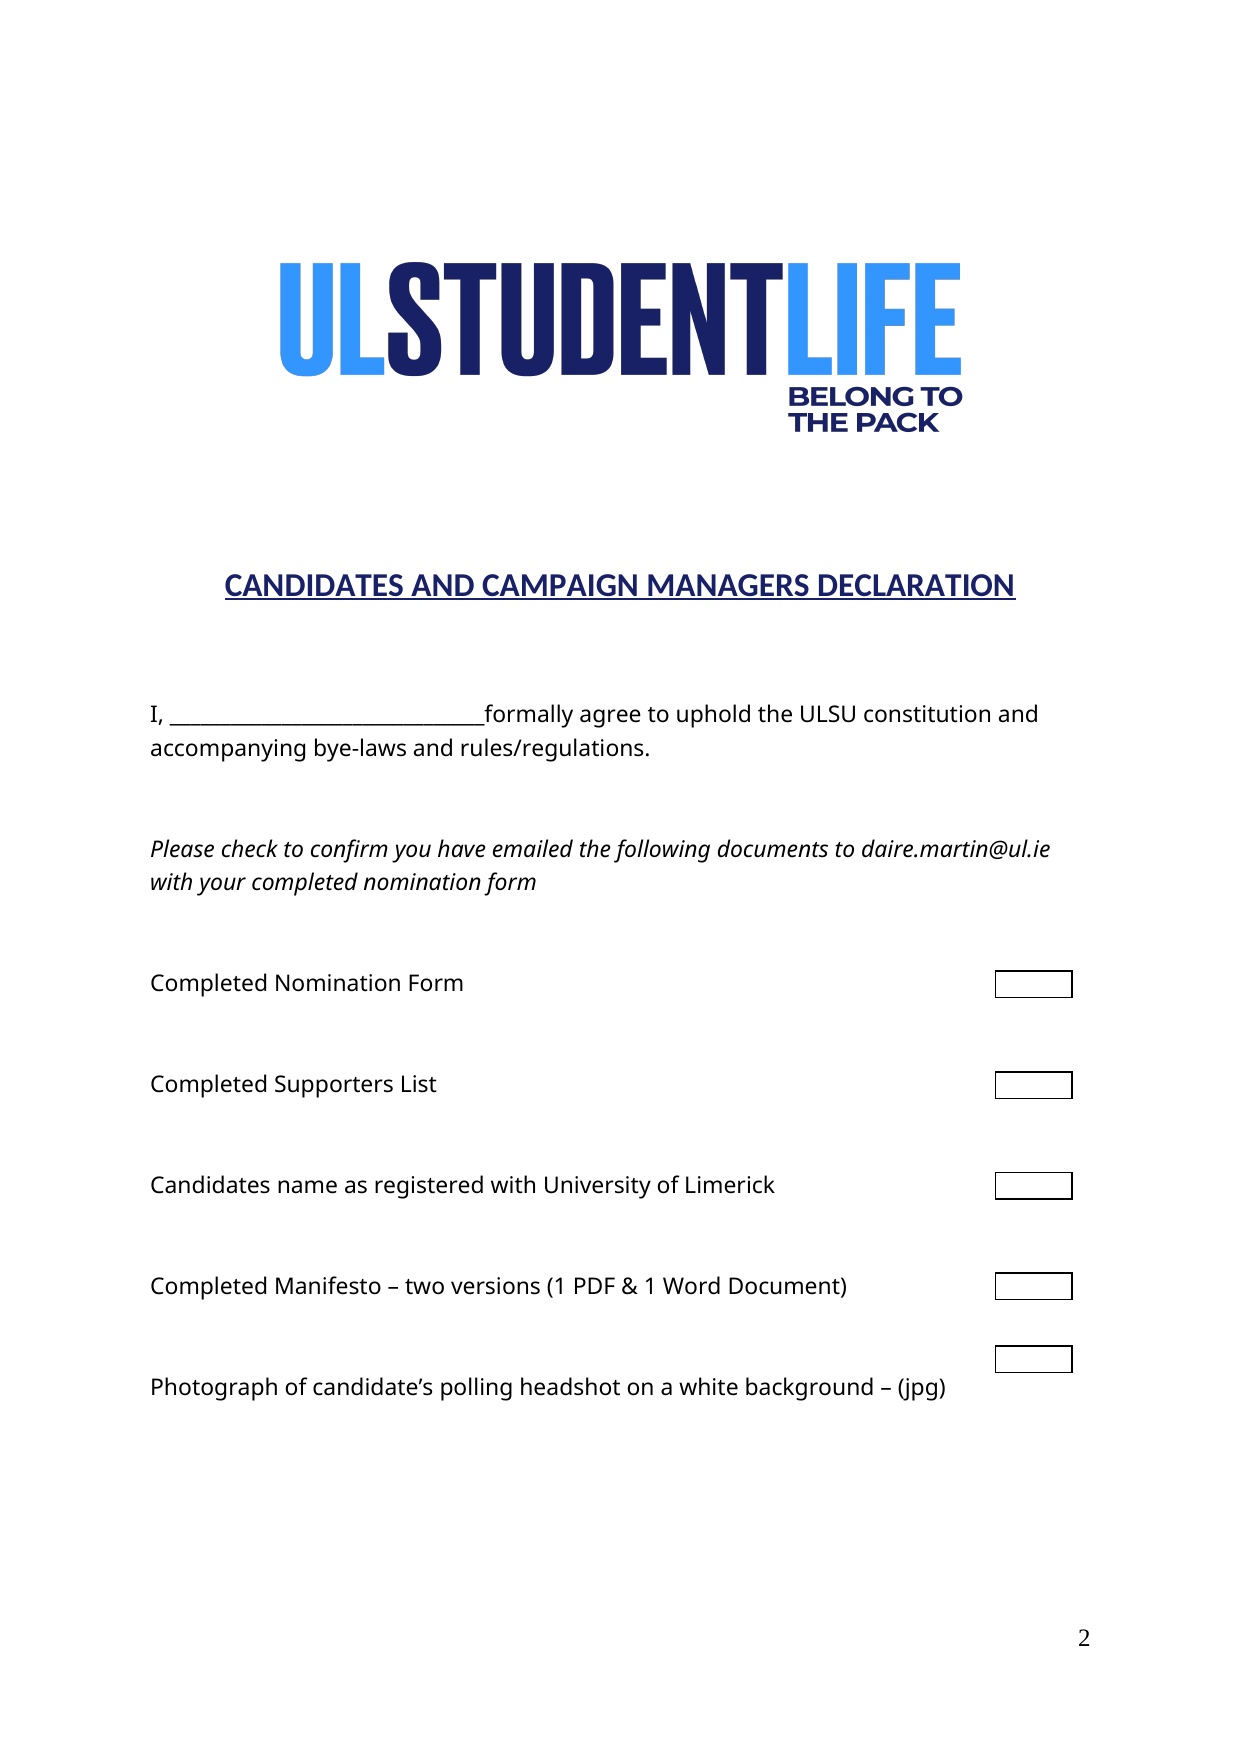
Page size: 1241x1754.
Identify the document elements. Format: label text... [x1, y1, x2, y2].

text Photograph of candidate’s polling headshot on a white background – (jpg) [150, 1371, 1090, 1402]
text Completed Supporters List [150, 1068, 1090, 1099]
text I, _______________________________formally agree to uphold the ULSU constitution and accompanying bye-laws and rules/regulations. [150, 698, 1090, 763]
text Candidates name as registered with University of Limerick [150, 1169, 1090, 1200]
text Completed Manifesto – two versions (1 PDF & 1 Word Document) [150, 1270, 1090, 1301]
text Completed Nomination Form [150, 967, 1090, 998]
picture [150, 150, 1091, 545]
text Candidates and Campaign Managers Declaration [150, 563, 1090, 604]
text Please check to confirm you have emailed the following documents to daire.martin@ul.ie with your completed nomination form [150, 833, 1090, 898]
